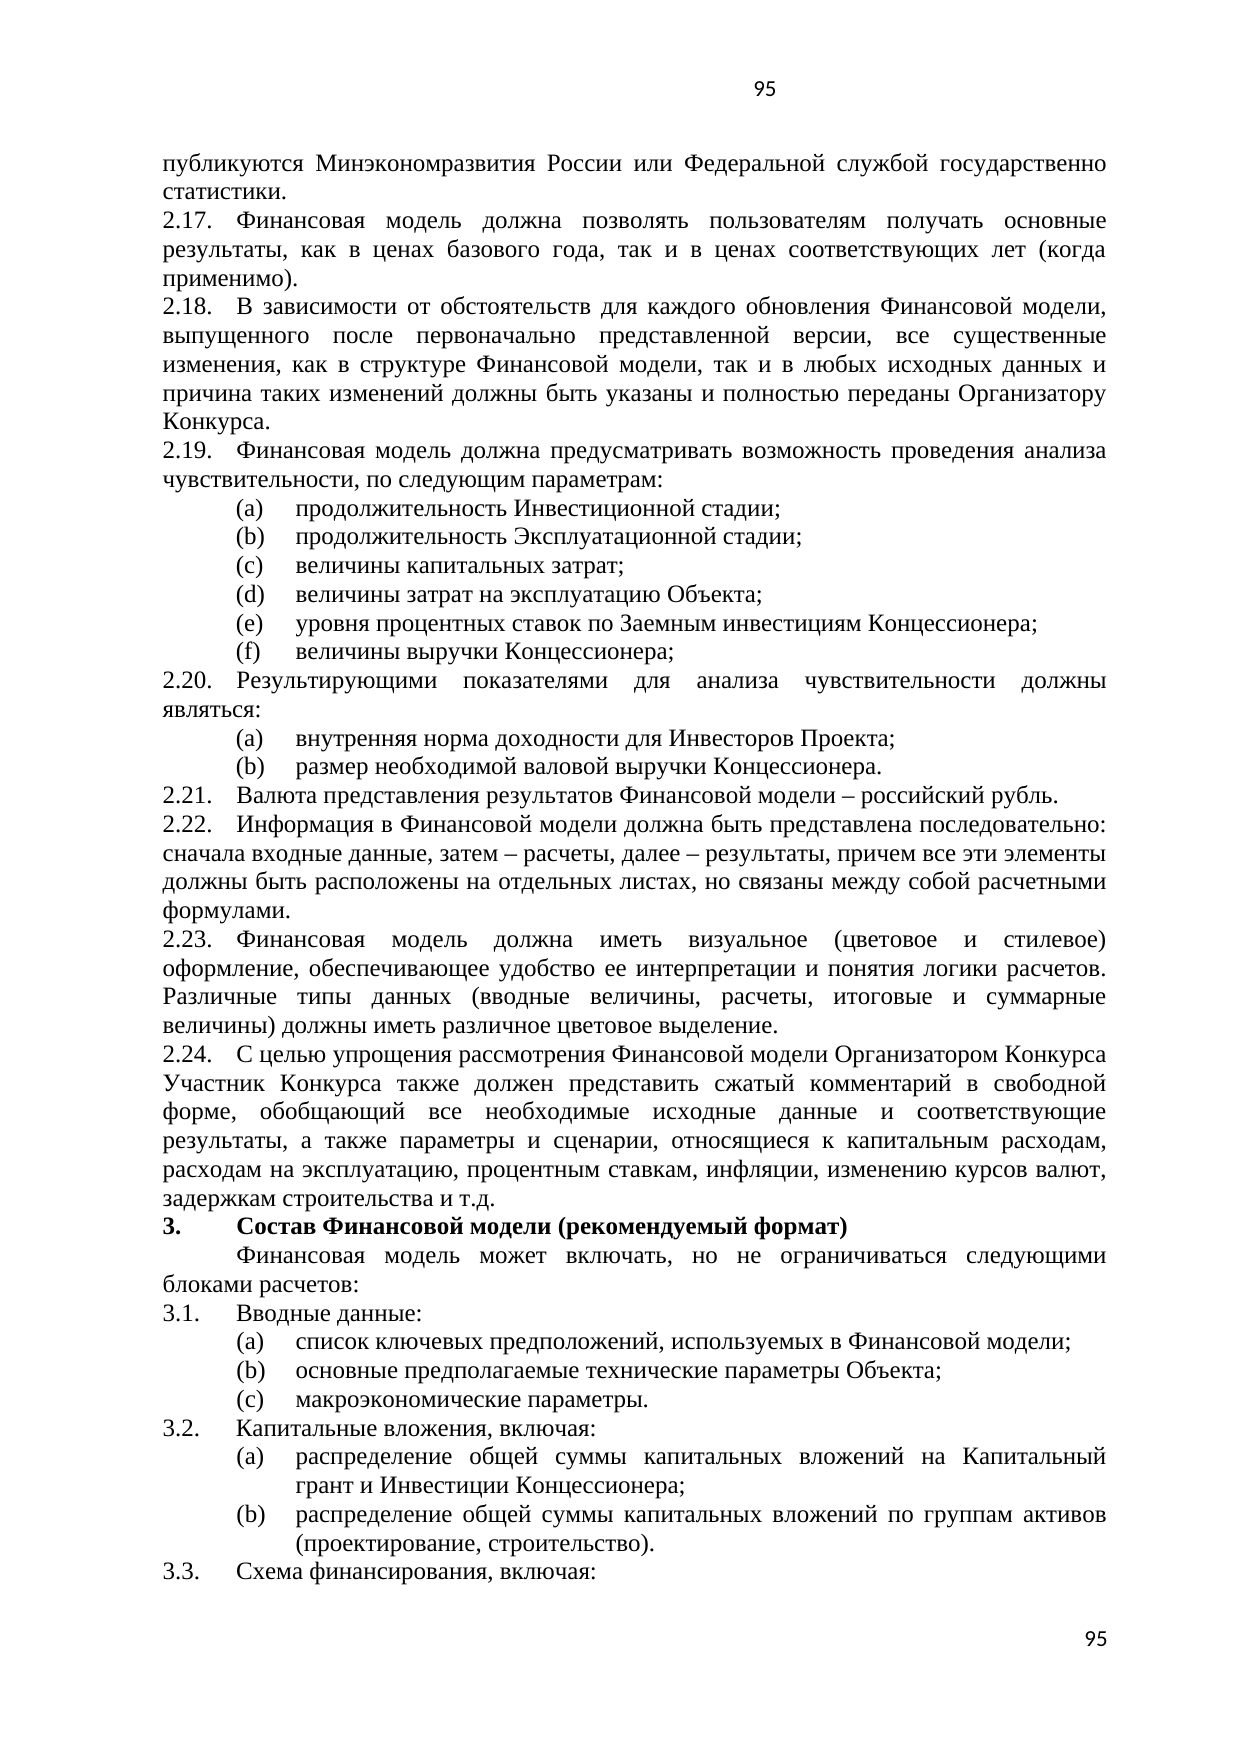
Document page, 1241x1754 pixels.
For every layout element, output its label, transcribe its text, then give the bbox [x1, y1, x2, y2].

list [162, 148, 1107, 205]
list Финансовая модель должна позволять пользователям получать основные результаты, как в ценах базового года, так и в ценах соответствующих лет (когда применимо). [162, 205, 1107, 291]
list уровня процентных ставок по Заемным инвестициям Концессионера; [236, 608, 1107, 636]
list распределение общей суммы капитальных вложений на Капитальный грант и Инвестиции Концессионера; [236, 1441, 1107, 1499]
list величины выручки Концессионера; [236, 636, 1107, 665]
list Схема финансирования, включая: [162, 1556, 1107, 1585]
list продолжительность Эксплуатационной стадии; [236, 521, 1107, 550]
list Информация в Финансовой модели должна быть представлена последовательно: сначала входные данные, затем – расчеты, далее – результаты, причем все эти элементы должны быть расположены на отдельных листах, но связаны между собой расчетными формулами. [162, 809, 1107, 924]
text Финансовая модель может включать, но не ограничиваться следующими блоками расчетов: [162, 1240, 1107, 1298]
list макроэкономические параметры. [236, 1384, 1107, 1413]
list Капитальные вложения, включая: [162, 1413, 1107, 1441]
list Результирующими показателями для анализа чувствительности должны являться: [162, 665, 1107, 723]
list величины затрат на эксплуатацию Объекта; [236, 579, 1107, 608]
list размер необходимой валовой выручки Концессионера. [236, 751, 1107, 780]
list список ключевых предположений, используемых в Финансовой модели; [236, 1326, 1107, 1355]
list внутренняя норма доходности для Инвесторов Проекта; [236, 723, 1107, 751]
list продолжительность Инвестиционной стадии; [236, 493, 1107, 521]
list Вводные данные: [162, 1298, 1107, 1326]
list Валюта представления результатов Финансовой модели – российский рубль. [162, 780, 1107, 809]
list Состав Финансовой модели (рекомендуемый формат) [162, 1211, 1107, 1240]
list Финансовая модель должна предусматривать возможность проведения анализа чувствительности, по следующим параметрам: [162, 435, 1107, 493]
list основные предполагаемые технические параметры Объекта; [236, 1355, 1107, 1384]
list С целью упрощения рассмотрения Финансовой модели Организатором Конкурса Участник Конкурса также должен представить сжатый комментарий в свободной форме, обобщающий все необходимые исходные данные и соответствующие результаты, а также параметры и сценарии, относящиеся к капитальным расходам, расходам на эксплуатацию, процентным ставкам, инфляции, изменению курсов валют, задержкам строительства и т.д. [162, 1039, 1107, 1211]
list величины капитальных затрат; [236, 550, 1107, 579]
list распределение общей суммы капитальных вложений по группам активов (проектирование, строительство). [236, 1499, 1107, 1556]
list В зависимости от обстоятельств для каждого обновления Финансовой модели, выпущенного после первоначально представленной версии, все существенные изменения, как в структуре Финансовой модели, так и в любых исходных данных и причина таких изменений должны быть указаны и полностью переданы Организатору Конкурса. [162, 291, 1107, 435]
list Финансовая модель должна иметь визуальное (цветовое и стилевое) оформление, обеспечивающее удобство ее интерпретации и понятия логики расчетов. Различные типы данных (вводные величины, расчеты, итоговые и суммарные величины) должны иметь различное цветовое выделение. [162, 924, 1107, 1039]
